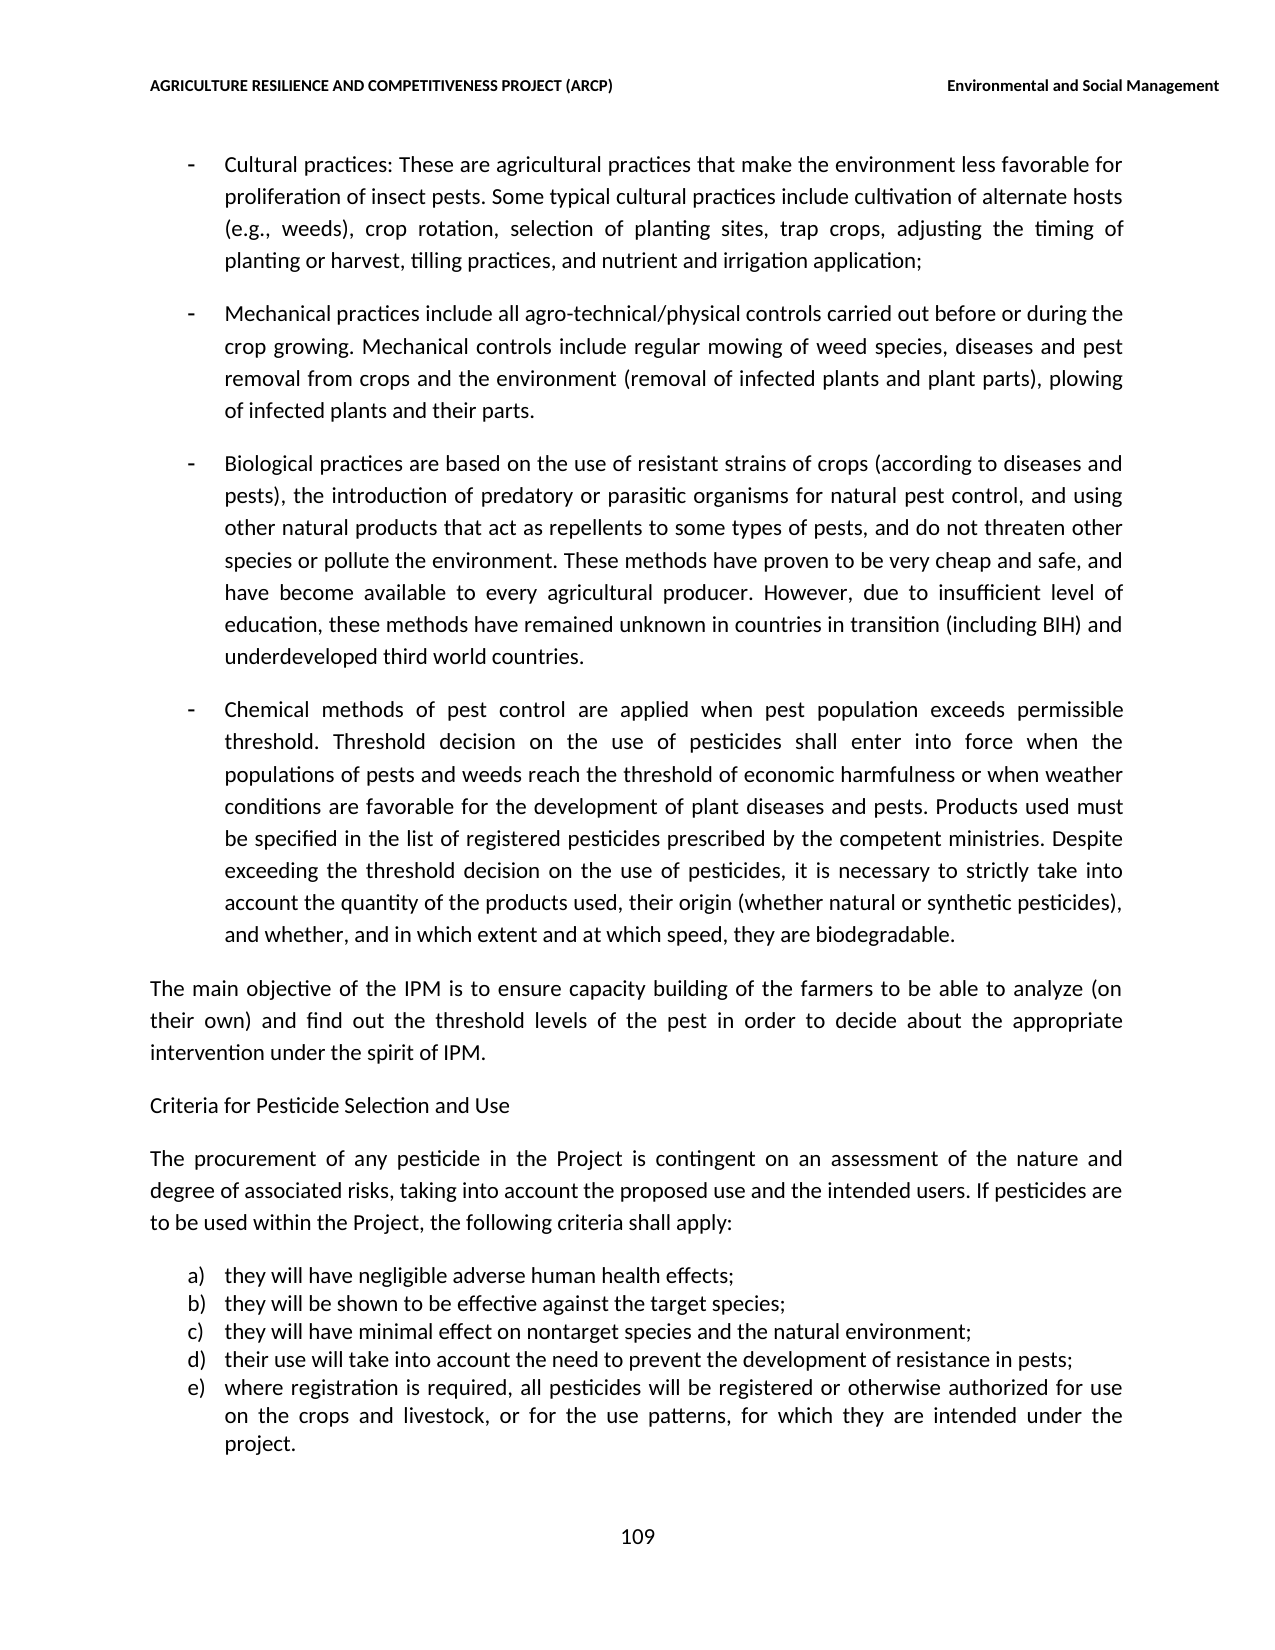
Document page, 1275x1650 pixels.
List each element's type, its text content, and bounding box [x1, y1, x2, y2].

list Mechanical practices include all agro-technical/physical controls carried out before or during the crop growing. Mechanical controls include regular mowing of weed species, diseases and pest removal from crops and the environment (removal of infected plants and plant parts), plowing of infected plants and their parts. [187, 299, 1125, 424]
list they will have minimal effect on nontarget species and the natural environment; [187, 1317, 1125, 1346]
text The procurement of any pesticide in the Project is contingent on an assessment of the nature and degree of associated risks, taking into account the proposed use and the intended users. If pesticides are to be used within the Project, the following criteria shall apply: [150, 1144, 1125, 1236]
list Cultural practices: These are agricultural practices that make the environment less favorable for proliferation of insect pests. Some typical cultural practices include cultivation of alternate hosts (e.g., weeds), crop rotation, selection of planting sites, trap crops, adjusting the timing of planting or harvest, tilling practices, and nutrient and irrigation application; [187, 150, 1125, 274]
list Biological practices are based on the use of resistant strains of crops (according to diseases and pests), the introduction of predatory or parasitic organisms for natural pest control, and using other natural products that act as repellents to some types of pests, and do not threaten other species or pollute the environment. These methods have proven to be very cheap and safe, and have become available to every agricultural producer. However, due to insufficient level of education, these methods have remained unknown in countries in transition (including BIH) and underdeveloped third world countries. [187, 449, 1125, 670]
list Chemical methods of pest control are applied when pest population exceeds permissible threshold. Threshold decision on the use of pesticides shall enter into force when the populations of pests and weeds reach the threshold of economic harmfulness or when weather conditions are favorable for the development of plant diseases and pests. Products used must be specified in the list of registered pesticides prescribed by the competent ministries. Despite exceeding the threshold decision on the use of pesticides, it is necessary to strictly take into account the quantity of the products used, their origin (whether natural or synthetic pesticides), and whether, and in which extent and at which speed, they are biodegradable. [187, 695, 1125, 949]
list they will have negligible adverse human health effects; [187, 1261, 1125, 1289]
list where registration is required, all pesticides will be registered or otherwise authorized for use on the crops and livestock, or for the use patterns, for which they are intended under the project. [187, 1373, 1125, 1458]
list they will be shown to be effective against the target species; [187, 1289, 1125, 1317]
list their use will take into account the need to prevent the development of resistance in pests; [187, 1346, 1125, 1373]
text Criteria for Pesticide Selection and Use [150, 1091, 1125, 1119]
text The main objective of the IPM is to ensure capacity building of the farmers to be able to analyze (on their own) and find out the threshold levels of the pest in order to decide about the appropriate intervention under the spirit of IPM. [150, 974, 1125, 1066]
